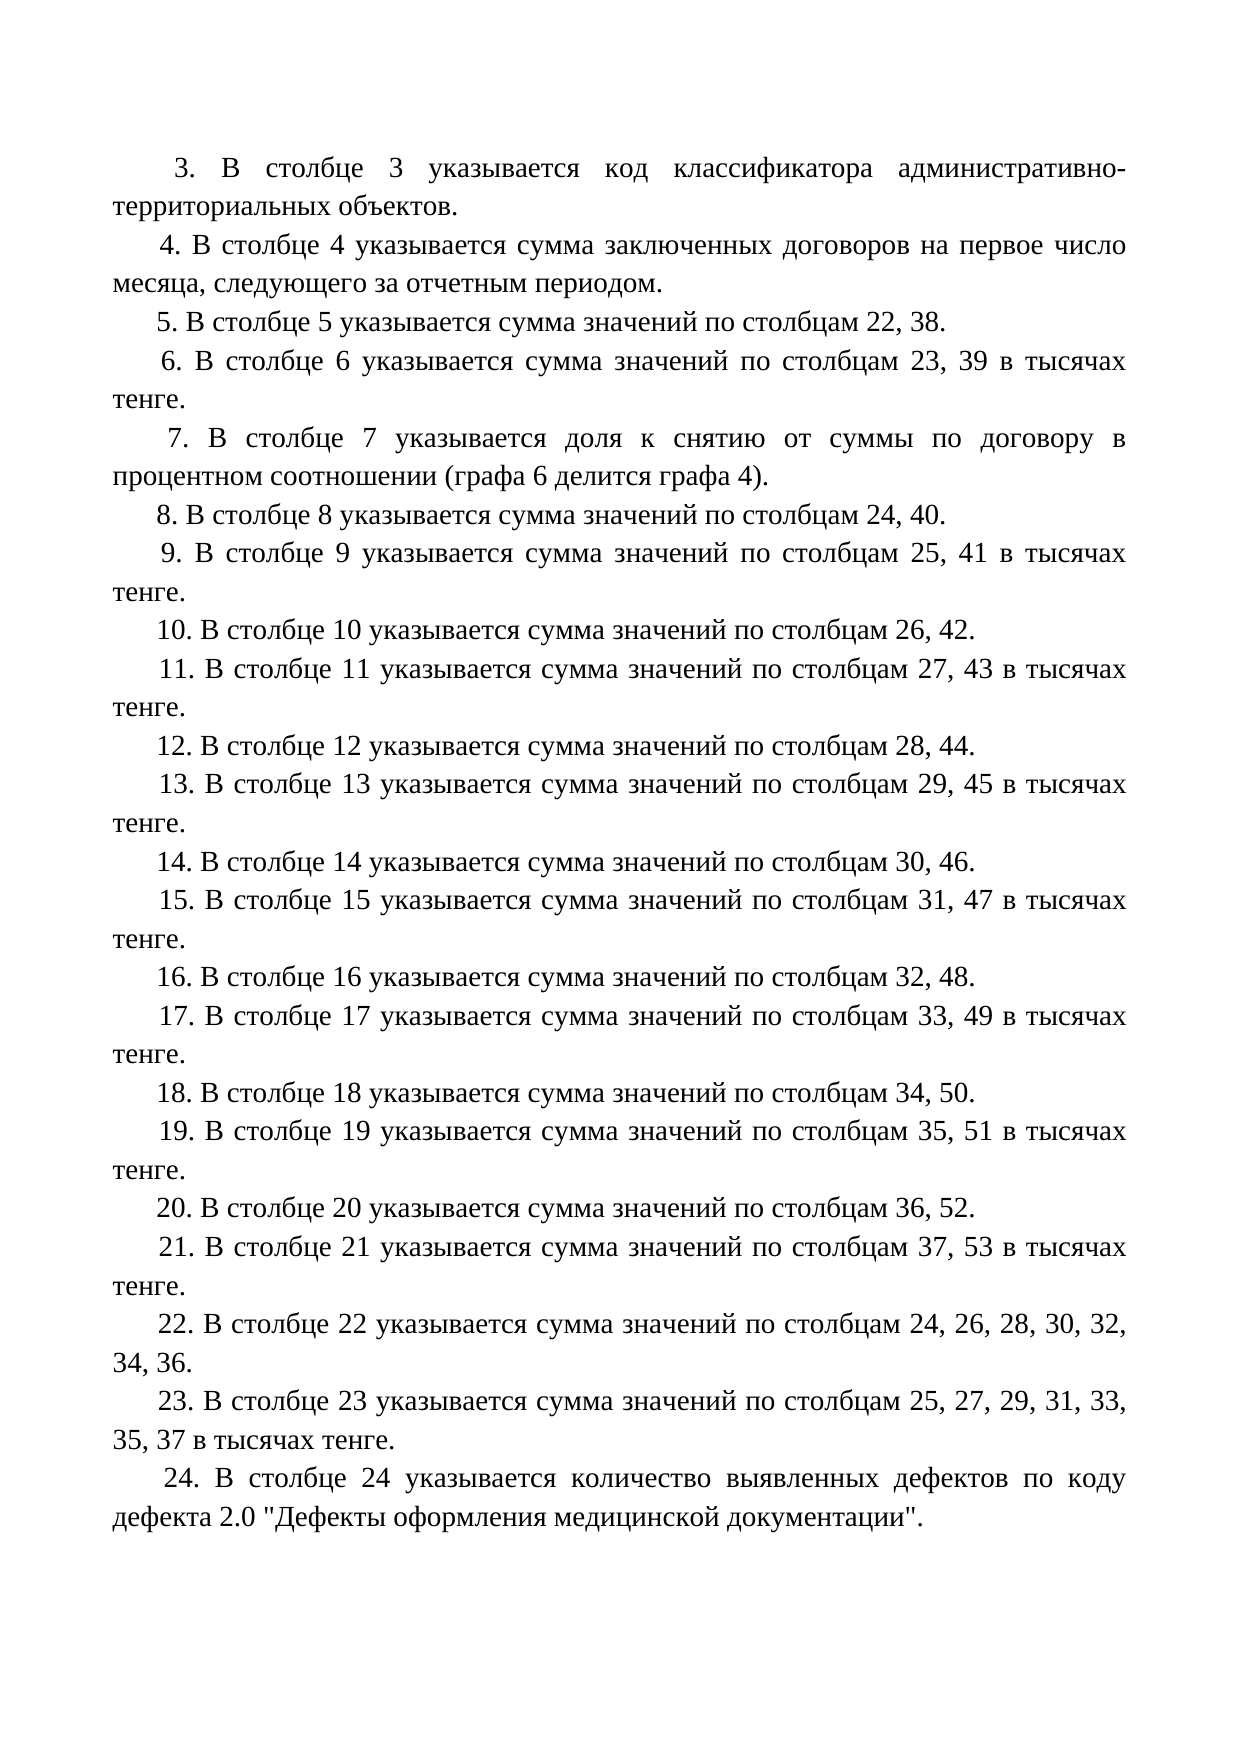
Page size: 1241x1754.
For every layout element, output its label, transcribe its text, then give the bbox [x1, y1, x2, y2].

text 6. В столбце 6 указывается сумма значений по столбцам 23, 39 в тысячах тенге. [112, 343, 1128, 415]
text 22. В столбце 22 указывается сумма значений по столбцам 24, 26, 28, 30, 32, 34, 36. [112, 1306, 1128, 1378]
text 21. В столбце 21 указывается сумма значений по столбцам 37, 53 в тысячах тенге. [112, 1229, 1128, 1301]
text 19. В столбце 19 указывается сумма значений по столбцам 35, 51 в тысячах тенге. [112, 1113, 1128, 1186]
text 5. В столбце 5 указывается сумма значений по столбцам 22, 38. [112, 304, 1128, 338]
text 14. В столбце 14 указывается сумма значений по столбцам 30, 46. [112, 844, 1128, 877]
text 20. В столбце 20 указывается сумма значений по столбцам 36, 52. [112, 1191, 1128, 1224]
text 12. В столбце 12 указывается сумма значений по столбцам 28, 44. [112, 728, 1128, 762]
text 7. В столбце 7 указывается доля к снятию от суммы по договору в процентном соотношении (графа 6 делится графа 4). [112, 420, 1128, 492]
text 18. В столбце 18 указывается сумма значений по столбцам 34, 50. [112, 1075, 1128, 1108]
text 9. В столбце 9 указывается сумма значений по столбцам 25, 41 в тысячах тенге. [112, 535, 1128, 607]
text 10. В столбце 10 указывается сумма значений по столбцам 26, 42. [112, 612, 1128, 646]
text 24. В столбце 24 указывается количество выявленных дефектов по коду дефекта 2.0 "Дефекты оформления медицинской документации". [112, 1460, 1128, 1532]
text 4. В столбце 4 указывается сумма заключенных договоров на первое число месяца, следующего за отчетным периодом. [112, 227, 1128, 299]
text 15. В столбце 15 указывается сумма значений по столбцам 31, 47 в тысячах тенге. [112, 882, 1128, 954]
text 13. В столбце 13 указывается сумма значений по столбцам 29, 45 в тысячах тенге. [112, 767, 1128, 839]
text 23. В столбце 23 указывается сумма значений по столбцам 25, 27, 29, 31, 33, 35, 37 в тысячах тенге. [112, 1383, 1128, 1455]
text 11. В столбце 11 указывается сумма значений по столбцам 27, 43 в тысячах тенге. [112, 651, 1128, 723]
text 16. В столбце 16 указывается сумма значений по столбцам 32, 48. [112, 959, 1128, 993]
text 3. В столбце 3 указывается код классификатора административно-территориальных объектов. [112, 150, 1128, 222]
text 8. В столбце 8 указывается сумма значений по столбцам 24, 40. [112, 497, 1128, 530]
text 17. В столбце 17 указывается сумма значений по столбцам 33, 49 в тысячах тенге. [112, 998, 1128, 1070]
